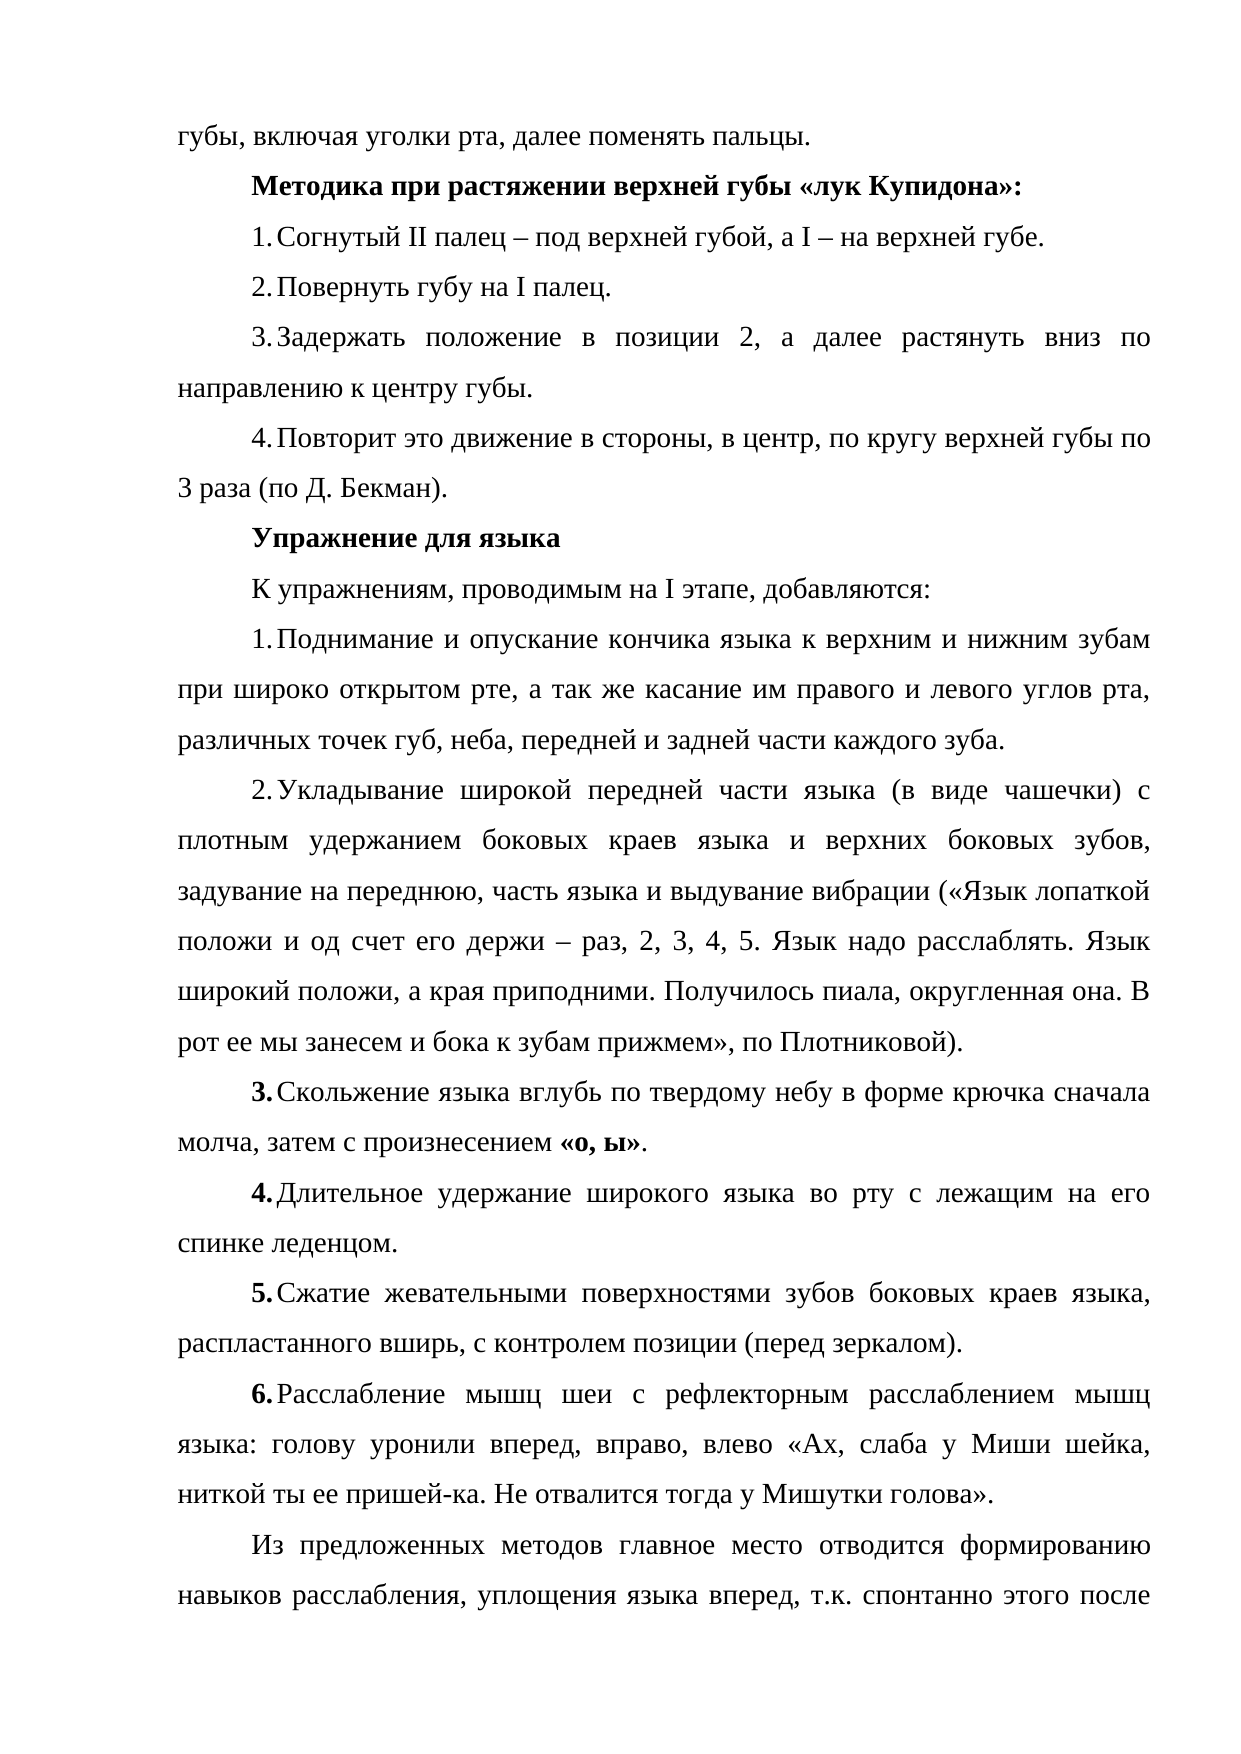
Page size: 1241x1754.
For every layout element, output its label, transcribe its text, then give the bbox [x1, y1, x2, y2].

list Согнутый II палец – под верхней губой, а I – на верхней губе. [177, 219, 1152, 252]
list Скольжение языка вглубь по твердому небу в форме крючка сначала молча, затем с произнесением «о, ы». [177, 1074, 1152, 1158]
list Укладывание широкой передней части языка (в виде чашечки) с плотным удержанием боковых краев языка и верхних боковых зубов, задувание на переднюю, часть языка и выдувание вибрации («Язык лопаткой положи и од счет его держи – раз, 2, 3, 4, 5. Язык надо расслаблять. Язык широкий положи, а края приподними. Получилось пиала, округленная она. В рот ее мы занесем и бока к зубам прижмем», по Плотниковой). [177, 772, 1152, 1057]
list Повторит это движение в стороны, в центр, по кругу верхней губы по 3 раза (по Д. Бекман). [177, 420, 1152, 504]
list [177, 118, 1152, 152]
list Расслабление мышц шеи с рефлекторным расслаблением мышц языка: голову уронили вперед, вправо, влево «Ах, слаба у Миши шейка, ниткой ты ее пришей-ка. Не отвалится тогда у Мишутки голова». [177, 1376, 1152, 1510]
list Поднимание и опускание кончика языка к верхним и нижним зубам при широко открытом рте, а так же касание им правого и левого углов рта, различных точек губ, неба, передней и задней части каждого зуба. [177, 621, 1152, 755]
text Упражнение для языка [177, 521, 1152, 554]
text Методика при растяжении верхней губы «лук Купидона»: [177, 168, 1152, 202]
list Задержать положение в позиции 2, а далее растянуть вниз по направлению к центру губы. [177, 319, 1152, 403]
list Длительное удержание широкого языка во рту с лежащим на его спинке леденцом. [177, 1175, 1152, 1258]
list Сжатие жевательными поверхностями зубов боковых краев языка, распластанного вширь, с контролем позиции (перед зеркалом). [177, 1275, 1152, 1359]
text К упражнениям, проводимым на I этапе, добавляются: [177, 571, 1152, 604]
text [177, 1527, 1152, 1611]
list Повернуть губу на I палец. [177, 269, 1152, 303]
